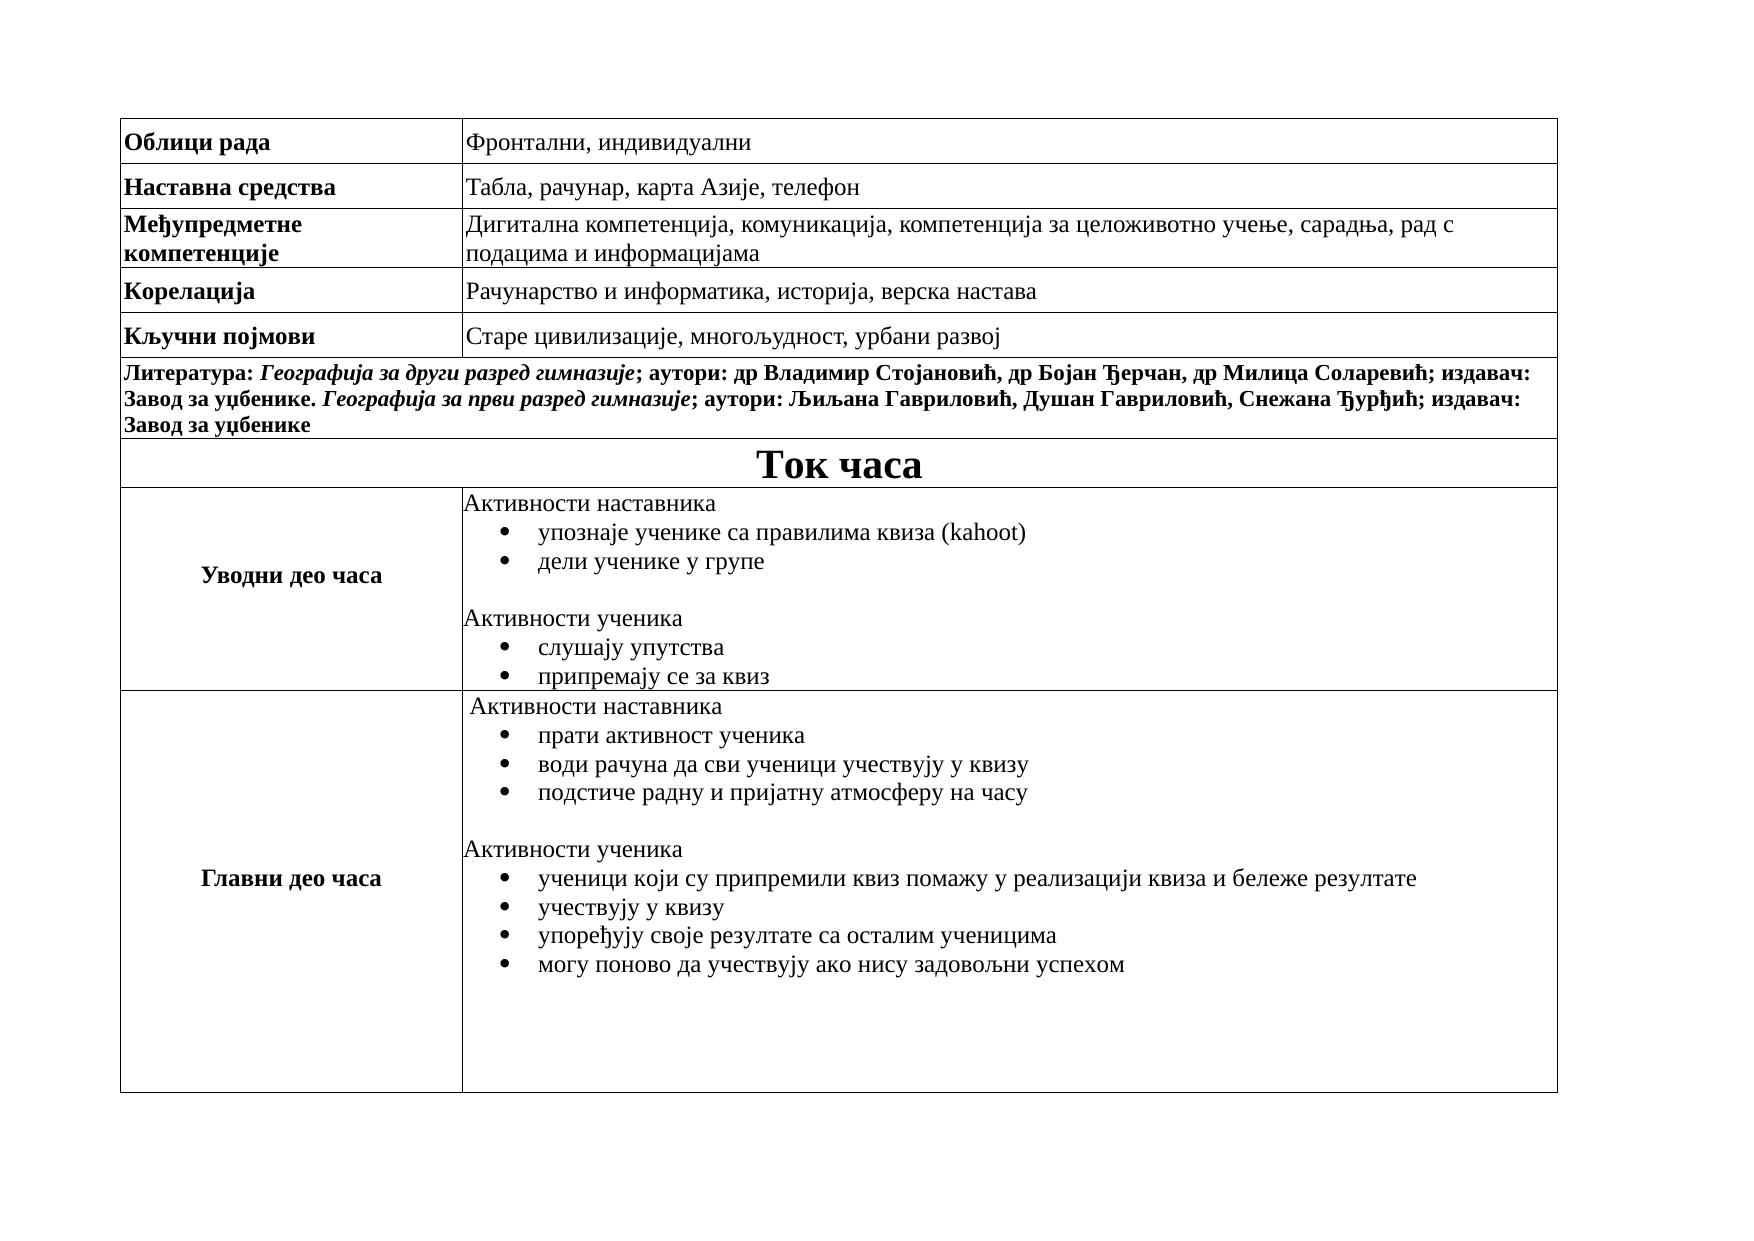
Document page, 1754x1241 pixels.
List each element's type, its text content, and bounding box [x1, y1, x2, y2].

table_cell Међупредметне компетенције [121, 209, 462, 267]
table_cell Уводни део часа [121, 488, 462, 690]
table_cell Рачунарство и информатика, историја, верска настава [463, 268, 1557, 312]
table_cell Корелација [121, 268, 462, 312]
table_cell Активности наставника упознаје ученике са правилима квиза (kahoot) дели ученике у групе Активности ученика слушају упутства припремају се за квиз [463, 488, 1557, 690]
table_cell Литература: Географија за други разред гимназије; аутори: др Владимир Стојановић, др Бојан Ђерчан, др Милица Соларевић; издавач: Завод за уџбенике. Географија за први разред гимназије; аутори: Љиљана Гавриловић, Душан Гавриловић, Снежана Ђурђић; издавач: Завод за уџбенике [121, 358, 1557, 438]
table_cell Старе цивилизације, многољудност, урбани развој [463, 313, 1557, 357]
table_cell Кључни појмови [121, 313, 462, 357]
table_cell Дигитална компетенција, комуникација, компетенција за целоживотно учење, сарадња, рад с подацима и информацијама [463, 209, 1557, 267]
table_cell Наставна средства [121, 164, 462, 208]
table_cell Ток часа [121, 439, 1557, 487]
table_cell Главни део часа [121, 691, 462, 1092]
table_cell Фронтални, индивидуални [463, 119, 1557, 163]
table_cell Табла, рачунар, карта Азије, телефон [463, 164, 1557, 208]
table_cell Активности наставника прати активност ученика води рачуна да сви ученици учествују у квизу подстиче радну и пријатну атмосферу на часу Активности ученика ученици који су припремили квиз помажу у реализацији квиза и бележе резултате учествују у квизу упоређују своје резултате са осталим ученицима могу поново да учествују ако нису задовољни успехом [463, 691, 1557, 1092]
table_cell Облици рада [121, 119, 462, 163]
